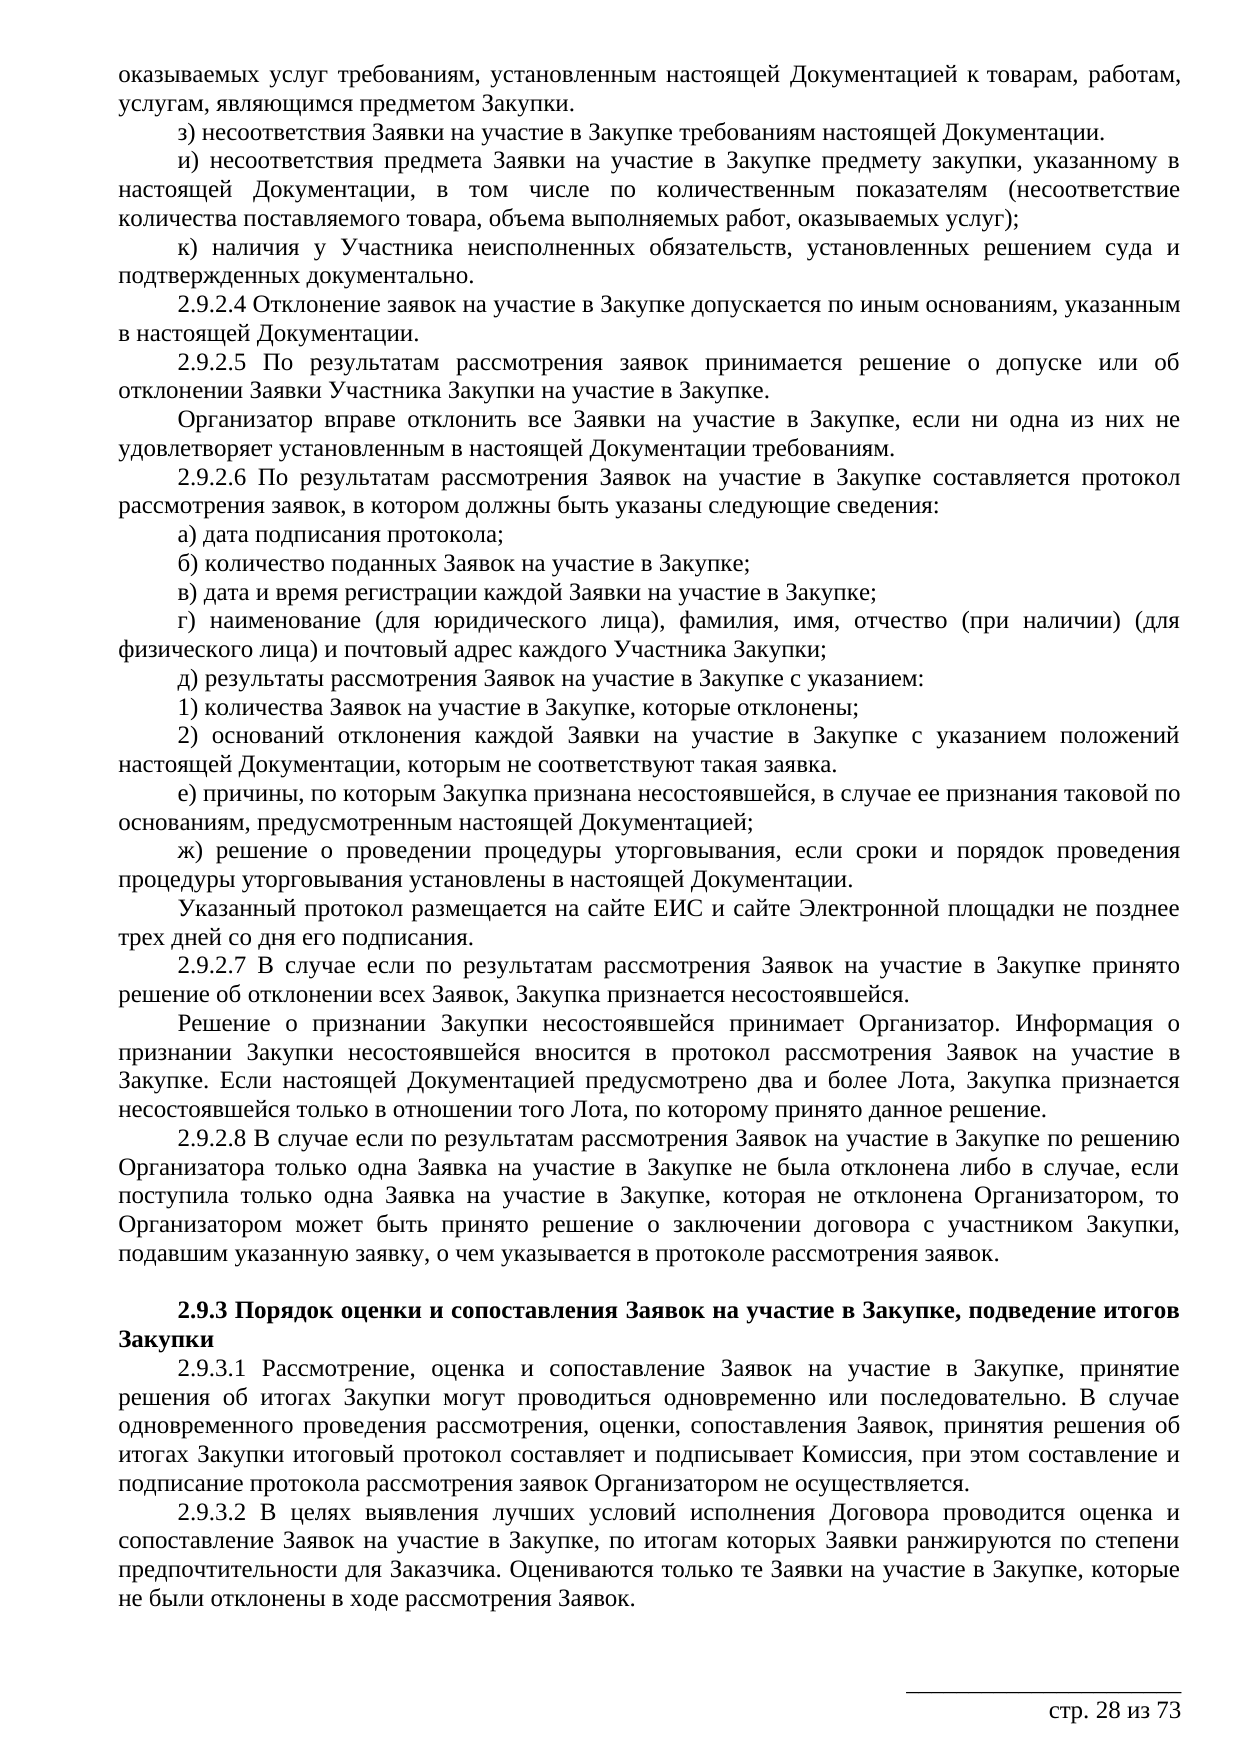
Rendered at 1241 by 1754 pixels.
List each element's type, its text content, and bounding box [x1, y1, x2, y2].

text 2.9.2.8 В случае если по результатам рассмотрения Заявок на участие в Закупке по решению Организатора только одна Заявка на участие в Закупке не была отклонена либо в случае, если поступила только одна Заявка на участие в Закупке, которая не отклонена Организатором, то Организатором может быть принято решение о заключении договора с участником Закупки, подавшим указанную заявку, о чем указывается в протоколе рассмотрения заявок. [118, 1123, 1181, 1267]
text з) несоответствия Заявки на участие в Закупке требованиям настоящей Документации. [118, 117, 1181, 145]
text а) дата подписания протокола; [118, 519, 1181, 548]
text 1) количества Заявок на участие в Закупке, которые отклонены; [118, 692, 1181, 720]
text к) наличия у Участника неисполненных обязательств, установленных решением суда и подтвержденных документально. [118, 232, 1181, 289]
text Организатор вправе отклонить все Заявки на участие в Закупке, если ни одна из них не удовлетворяет установленным в настоящей Документации требованиям. [118, 404, 1181, 462]
text 2) оснований отклонения каждой Заявки на участие в Закупке с указанием положений настоящей Документации, которым не соответствуют такая заявка. [118, 720, 1181, 778]
text 2.9.3 Порядок оценки и сопоставления Заявок на участие в Закупке, подведение итогов Закупки [118, 1295, 1181, 1353]
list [118, 59, 1181, 117]
text в) дата и время регистрации каждой Заявки на участие в Закупке; [118, 577, 1181, 605]
text 2.9.2.4 Отклонение заявок на участие в Закупке допускается по иным основаниям, указанным в настоящей Документации. [118, 289, 1181, 347]
text Решение о признании Закупки несостоявшейся принимает Организатор. Информация о признании Закупки несостоявшейся вносится в протокол рассмотрения Заявок на участие в Закупке. Если настоящей Документацией предусмотрено два и более Лота, Закупка признается несостоявшейся только в отношении того Лота, по которому принято данное решение. [118, 1008, 1181, 1123]
text б) количество поданных Заявок на участие в Закупке; [118, 548, 1181, 577]
text 2.9.3.2 В целях выявления лучших условий исполнения Договора проводится оценка и сопоставление Заявок на участие в Закупке, по итогам которых Заявки ранжируются по степени предпочтительности для Заказчика. Оцениваются только те Заявки на участие в Закупке, которые не были отклонены в ходе рассмотрения Заявок. [118, 1497, 1181, 1612]
text 2.9.2.7 В случае если по результатам рассмотрения Заявок на участие в Закупке принято решение об отклонении всех Заявок, Закупка признается несостоявшейся. [118, 950, 1181, 1008]
text 2.9.2.5 По результатам рассмотрения заявок принимается решение о допуске или об отклонении Заявки Участника Закупки на участие в Закупке. [118, 347, 1181, 404]
text 2.9.3.1 Рассмотрение, оценка и сопоставление Заявок на участие в Закупке, принятие решения об итогах Закупки могут проводиться одновременно или последовательно. В случае одновременного проведения рассмотрения, оценки, сопоставления Заявок, принятия решения об итогах Закупки итоговый протокол составляет и подписывает Комиссия, при этом составление и подписание протокола рассмотрения заявок Организатором не осуществляется. [118, 1353, 1181, 1497]
text д) результаты рассмотрения Заявок на участие в Закупке с указанием: [118, 663, 1181, 692]
text и) несоответствия предмета Заявки на участие в Закупке предмету закупки, указанному в настоящей Документации, в том числе по количественным показателям (несоответствие количества поставляемого товара, объема выполняемых работ, оказываемых услуг); [118, 145, 1181, 232]
text ж) решение о проведении процедуры уторговывания, если сроки и порядок проведения процедуры уторговывания установлены в настоящей Документации. [118, 835, 1181, 893]
text Указанный протокол размещается на сайте ЕИС и сайте Электронной площадки не позднее трех дней со дня его подписания. [118, 893, 1181, 950]
text 2.9.2.6 По результатам рассмотрения Заявок на участие в Закупке составляется протокол рассмотрения заявок, в котором должны быть указаны следующие сведения: [118, 462, 1181, 519]
text г) наименование (для юридического лица), фамилия, имя, отчество (при наличии) (для физического лица) и почтовый адрес каждого Участника Закупки; [118, 605, 1181, 663]
text е) причины, по которым Закупка признана несостоявшейся, в случае ее признания таковой по основаниям, предусмотренным настоящей Документацией; [118, 778, 1181, 835]
